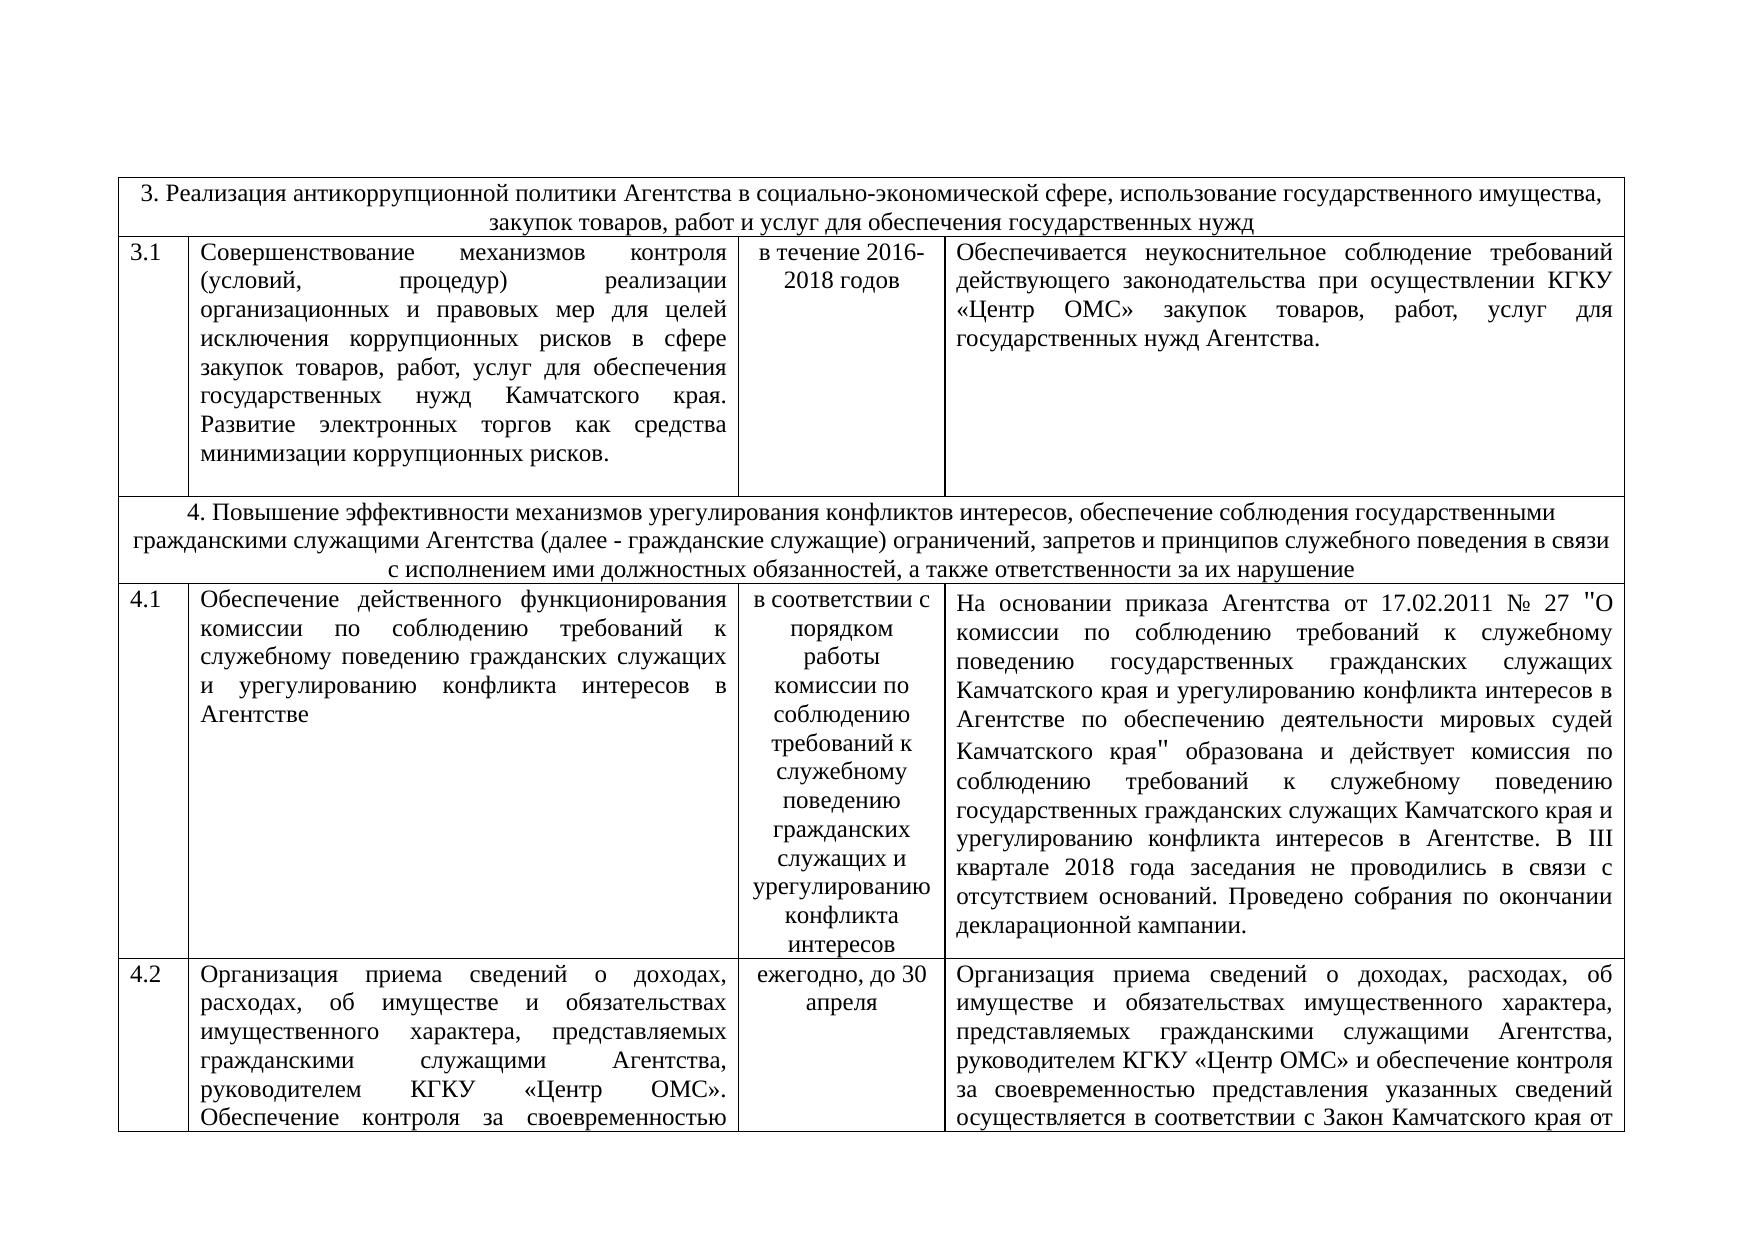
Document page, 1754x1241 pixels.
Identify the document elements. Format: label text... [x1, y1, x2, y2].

table_cell Совершенствование механизмов контроля (условий, процедур) реализации организационных и правовых мер для целей исключения коррупционных рисков в сфере закупок товаров, работ, услуг для обеспечения государственных нужд Камчатского края. Развитие электронных торгов как средства минимизации коррупционных рисков. [189, 237, 738, 496]
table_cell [189, 959, 738, 1131]
table_cell 3. Реализация антикоррупционной политики Агентства в социально-экономической сфере, использование государственного имущества, закупок товаров, работ и услуг для обеспечения государственных нужд [119, 178, 1624, 236]
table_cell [946, 959, 1624, 1131]
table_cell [739, 959, 944, 1131]
table_cell в течение 2016- 2018 годов [739, 237, 944, 496]
table_cell Обеспечение действенного функционирования комиссии по соблюдению требований к служебному поведению гражданских служащих и урегулированию конфликта интересов в Агентстве [189, 584, 738, 958]
table_cell Обеспечивается неукоснительное соблюдение требований действующего законодательства при осуществлении КГКУ «Центр ОМС» закупок товаров, работ, услуг для государственных нужд Агентства. [946, 237, 1624, 496]
table_cell 4.2 [119, 959, 188, 1131]
table_cell в соответствии с порядком работы комиссии по соблюдению требований к служебному поведению гражданских служащих и урегулированию конфликта интересов [739, 584, 944, 958]
table_cell 4. Повышение эффективности механизмов урегулирования конфликтов интересов, обеспечение соблюдения государственными гражданскими служащими Агентства (далее - гражданские служащие) ограничений, запретов и принципов служебного поведения в связи с исполнением ими должностных обязанностей, а также ответственности за их нарушение [119, 497, 1624, 583]
table_cell 4.1 [119, 584, 188, 958]
table_cell На основании приказа Агентства от 17.02.2011 № 27 "О комиссии по соблюдению требований к служебному поведению государственных гражданских служащих Камчатского края и урегулированию конфликта интересов в Агентстве по обеспечению деятельности мировых судей Камчатского края" образована и действует комиссия по соблюдению требований к служебному поведению государственных гражданских служащих Камчатского края и урегулированию конфликта интересов в Агентстве. В III квартале 2018 года заседания не проводились в связи с отсутствием оснований. Проведено собрания по окончании декларационной кампании. [946, 584, 1624, 958]
table_cell 3.1 [119, 237, 188, 496]
